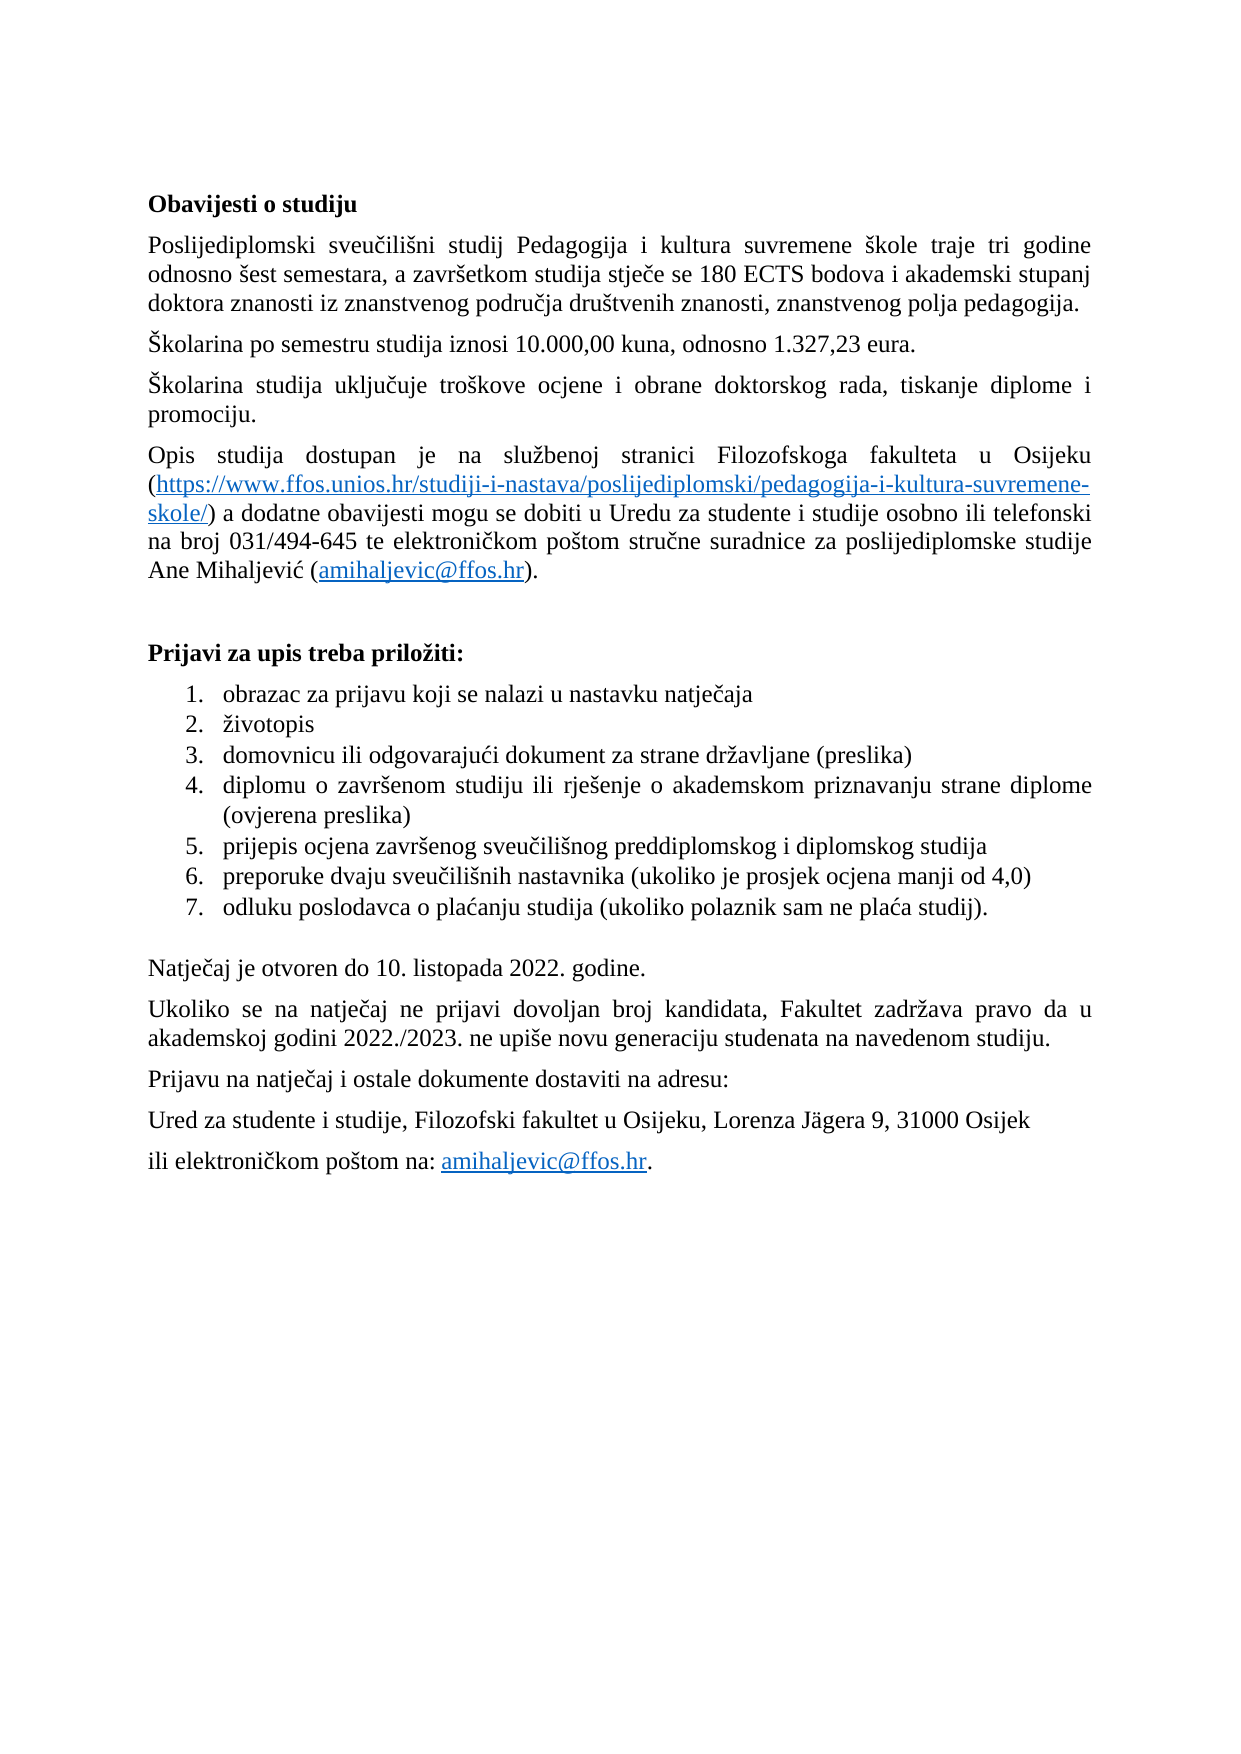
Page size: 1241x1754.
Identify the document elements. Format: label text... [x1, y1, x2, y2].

text Poslijediplomski sveučilišni studij Pedagogija i kultura suvremene škole traje tri godine odnosno šest semestara, a završetkom studija stječe se 180 ECTS bodova i akademski stupanj doktora znanosti iz znanstvenog područja društvenih znanosti, znanstvenog polja pedagogija. [148, 230, 1093, 316]
text Opis studija dostupan je na službenoj stranici Filozofskoga fakulteta u Osijeku (https://www.ffos.unios.hr/studiji-i-nastava/poslijediplomski/pedagogija-i-kultura-suvremene-skole/) a dodatne obavijesti mogu se dobiti u Uredu za studente i studije osobno ili telefonski na broj 031/494-645 te elektroničkom poštom stručne suradnice za poslijediplomske studije Ane Mihaljević (amihaljevic@ffos.hr). [148, 440, 1093, 584]
text Prijavu na natječaj i ostale dokumente dostaviti na adresu: [148, 1064, 1093, 1093]
text Obavijesti o studiju [148, 189, 1093, 218]
text Ukoliko se na natječaj ne prijavi dovoljan broj kandidata, Fakultet zadržava pravo da u akademskoj godini 2022./2023. ne upiše novu generaciju studenata na navedenom studiju. [148, 994, 1093, 1051]
list životopis [185, 709, 1093, 738]
text Školarina po semestru studija iznosi 10.000,00 kuna, odnosno 1.327,23 eura. [148, 329, 1093, 358]
list diplomu o završenom studiju ili rješenje o akademskom priznavanju strane diplome (ovjerena preslika) [185, 770, 1093, 829]
text Prijavi za upis treba priložiti: [148, 638, 1093, 666]
list odluku poslodavca o plaćanju studija (ukoliko polaznik sam ne plaća studij). [185, 892, 1093, 921]
text Ured za studente i studije, Filozofski fakultet u Osijeku, Lorenza Jägera 9, 31000 Osijek [148, 1105, 1093, 1134]
list prijepis ocjena završenog sveučilišnog preddiplomskog i diplomskog studija [185, 831, 1093, 860]
text ili elektroničkom poštom na: amihaljevic@ffos.hr. [148, 1146, 1093, 1175]
list domovnicu ili odgovarajući dokument za strane državljane (preslika) [185, 740, 1093, 768]
text Školarina studija uključuje troškove ocjene i obrane doktorskog rada, tiskanje diplome i promociju. [148, 370, 1093, 428]
list obrazac za prijavu koji se nalazi u nastavku natječaja [185, 679, 1093, 708]
text Natječaj je otvoren do 10. listopada 2022. godine. [148, 953, 1093, 981]
list preporuke dvaju sveučilišnih nastavnika (ukoliko je prosjek ocjena manji od 4,0) [185, 861, 1093, 890]
